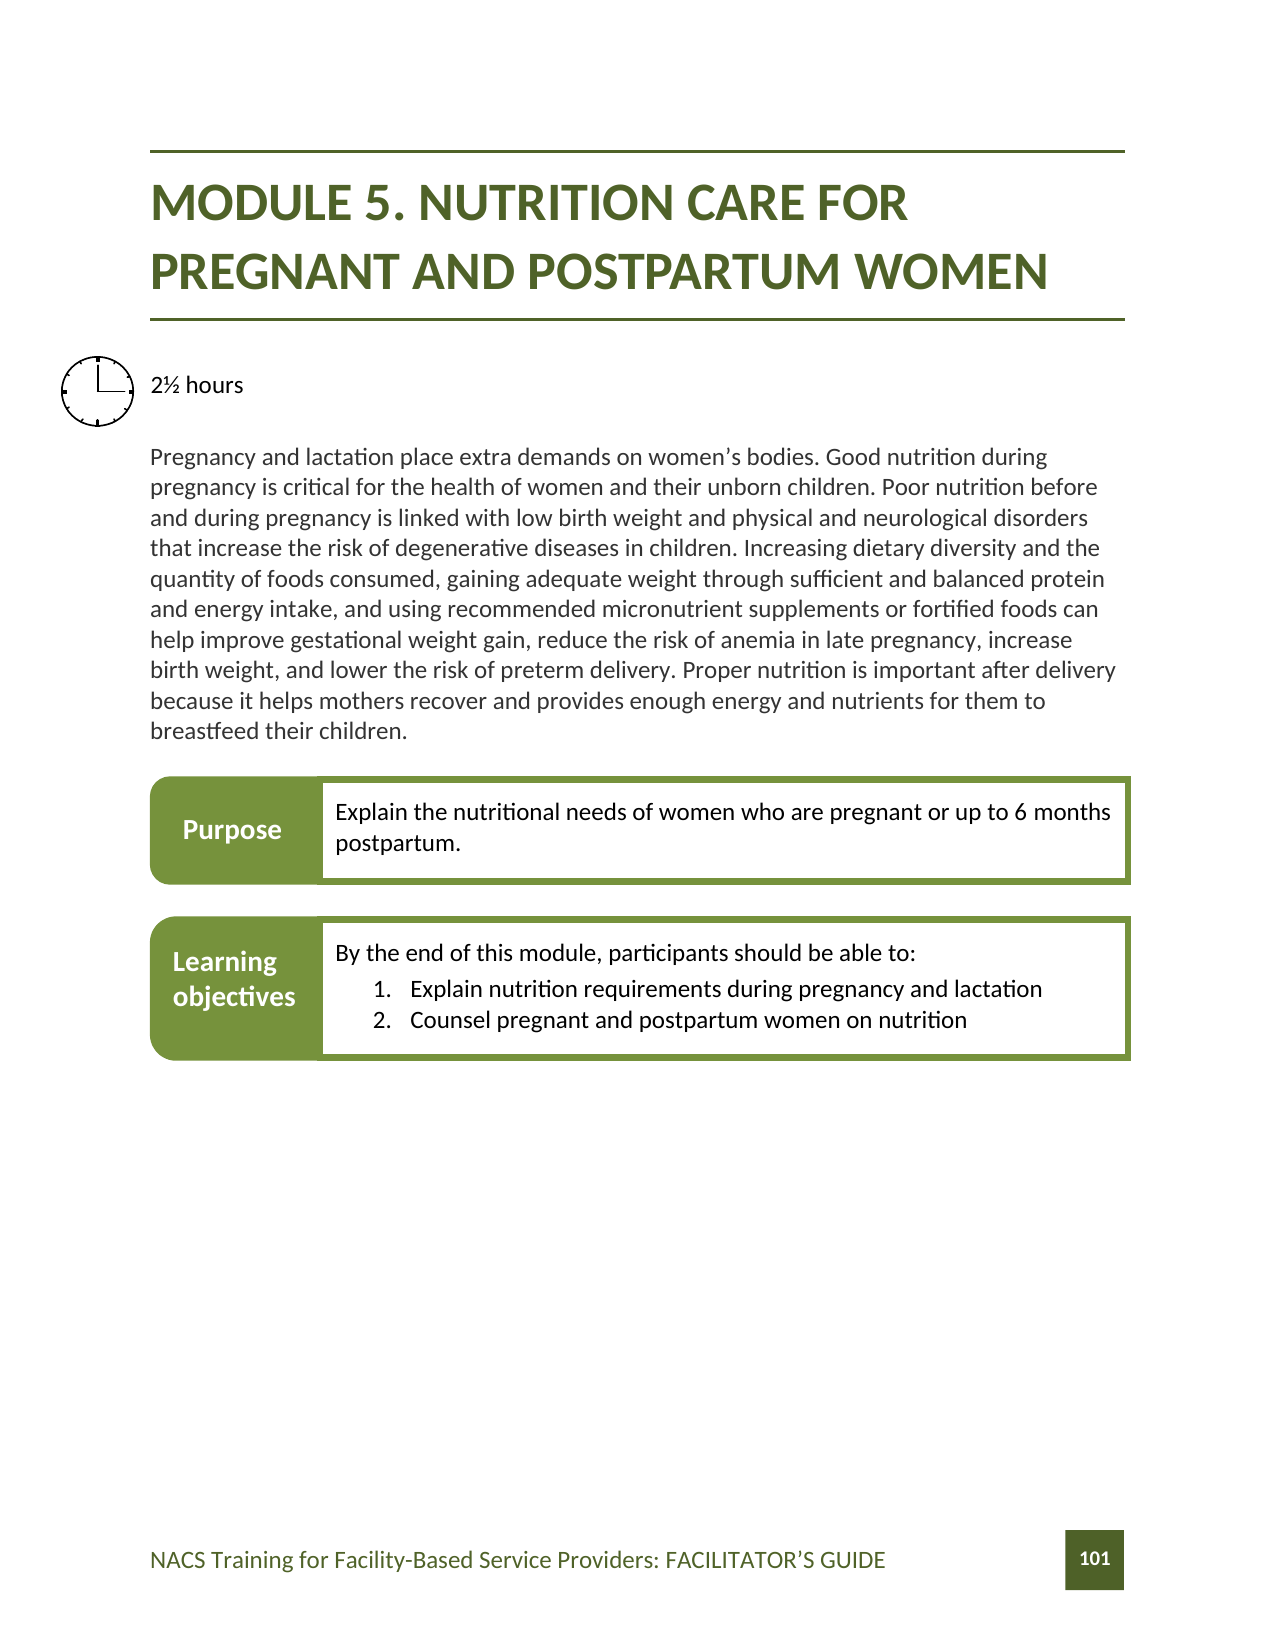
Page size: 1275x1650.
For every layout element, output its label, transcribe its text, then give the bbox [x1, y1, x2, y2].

text Pregnancy and lactation place extra demands on women’s bodies. Good nutrition during pregnancy is critical for the health of women and their unborn children. Poor nutrition before and during pregnancy is linked with low birth weight and physical and neurological disorders that increase the risk of degenerative diseases in children. Increasing dietary diversity and the quantity of foods consumed, gaining adequate weight through sufficient and balanced protein and energy intake, and using recommended micronutrient supplements or fortified foods can help improve gestational weight gain, reduce the risk of anemia in late pregnancy, increase birth weight, and lower the risk of preterm delivery. Proper nutrition is important after delivery because it helps mothers recover and provides enough energy and nutrients for them to breastfeed their children. [150, 441, 1125, 746]
subtitle MODULE 5. NUTRITION CARE FOR PREGNANT AND POSTPARTUM WOMEN [150, 153, 1125, 318]
